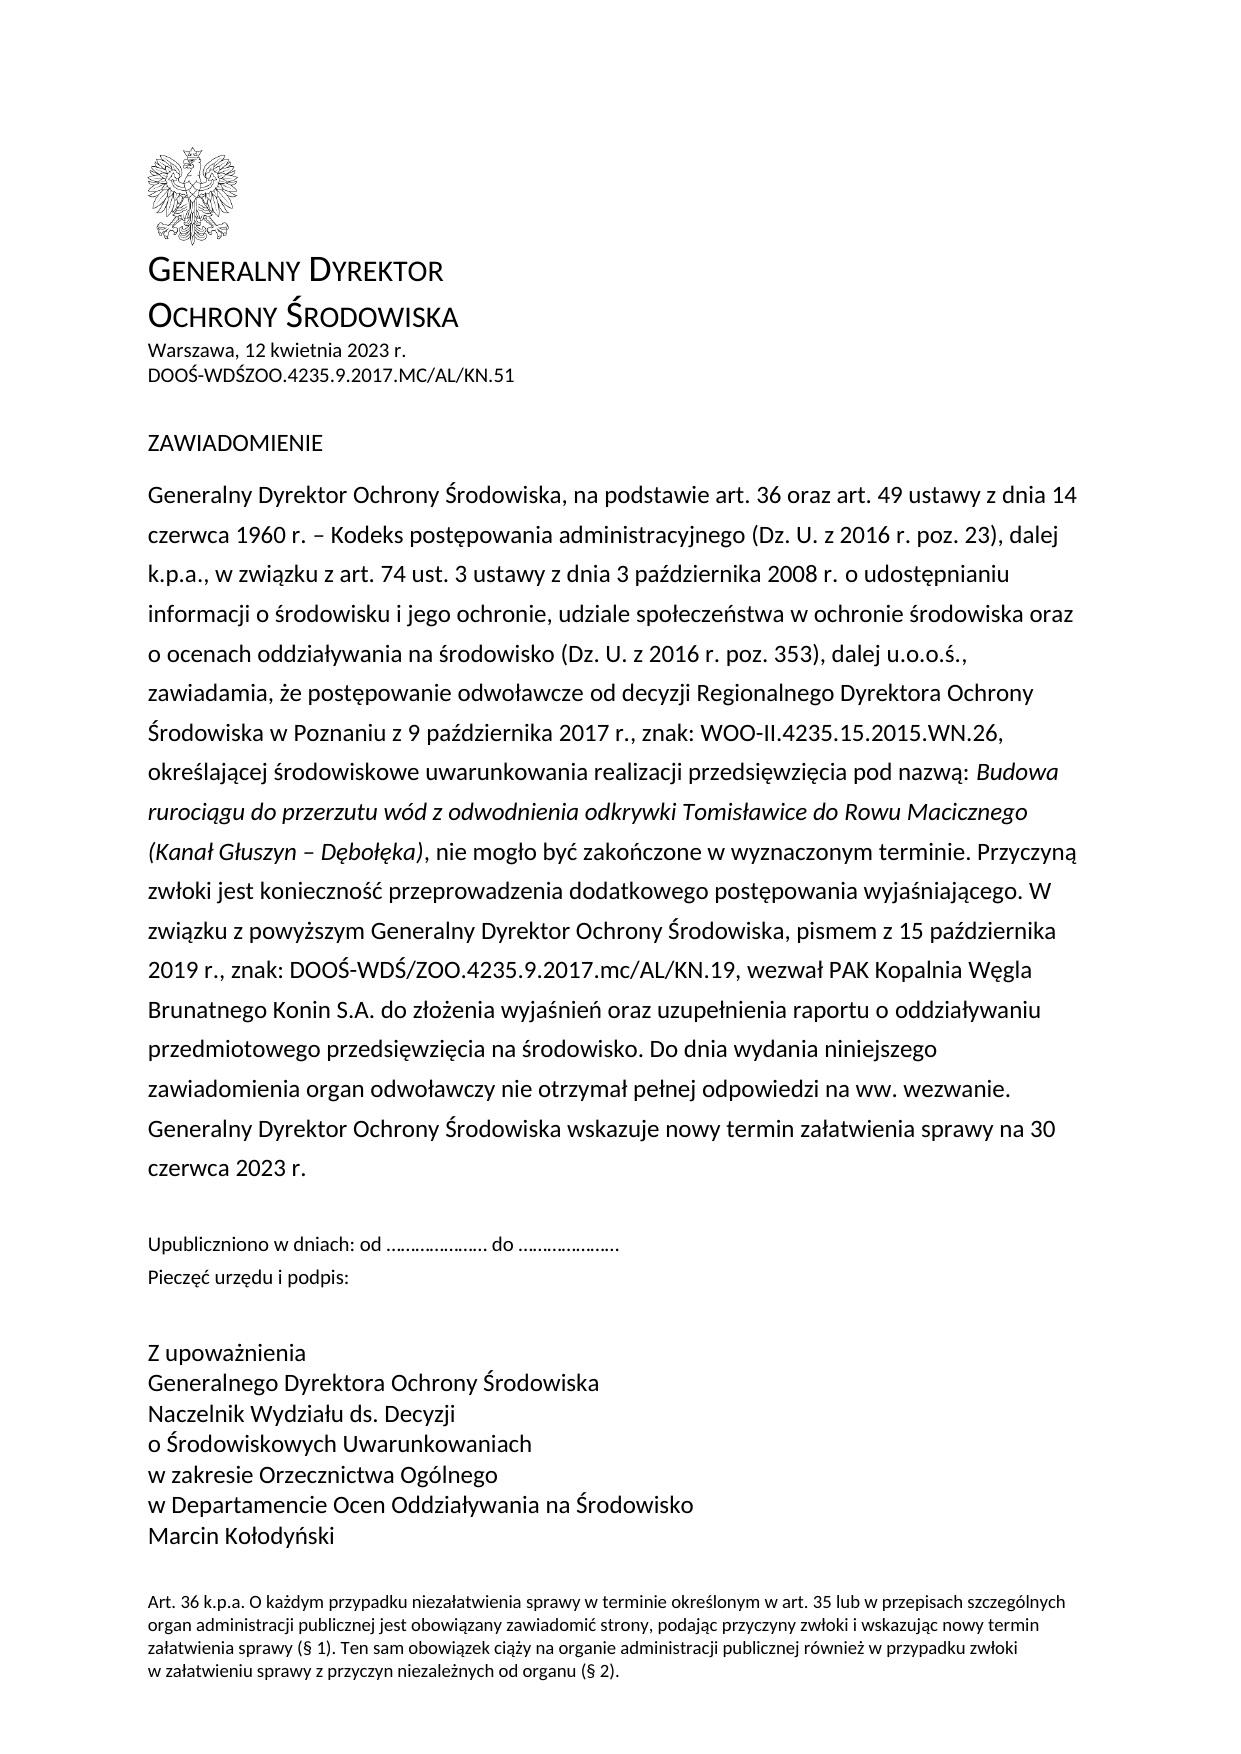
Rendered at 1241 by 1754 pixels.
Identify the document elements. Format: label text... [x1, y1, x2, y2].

text Art. 36 k.p.a. O każdym przypadku niezałatwienia sprawy w terminie określonym w art. 35 lub w przepisach szczególnych organ administracji publicznej jest obowiązany zawiadomić strony, podając przyczyny zwłoki i wskazując nowy termin załatwienia sprawy (§ 1). Ten sam obowiązek ciąży na organie administracji publicznej również w przypadku zwłoki w załatwieniu sprawy z przyczyn niezależnych od organu (§ 2). [148, 1590, 1092, 1682]
text w zakresie Orzecznictwa Ogólnego [148, 1459, 1092, 1490]
text Marcin Kołodyński [148, 1520, 1092, 1551]
text Pieczęć urzędu i podpis: [148, 1264, 1092, 1290]
text o Środowiskowych Uwarunkowaniach [148, 1429, 1092, 1459]
text ZAWIADOMIENIE [148, 427, 1092, 458]
text Upubliczniono w dniach: od ………………… do ………………… [148, 1231, 1092, 1257]
text Generalnego Dyrektora Ochrony Środowiska [148, 1368, 1092, 1398]
text Generalny Dyrektor Ochrony Środowiska, na podstawie art. 36 oraz art. 49 ustawy z dnia 14 czerwca 1960 r. – Kodeks postępowania administracyjnego (Dz. U. z 2016 r. poz. 23), dalej k.p.a., w związku z art. 74 ust. 3 ustawy z dnia 3 października 2008 r. o udostępnianiu informacji o środowisku i jego ochronie, udziale społeczeństwa w ochronie środowiska oraz o ocenach oddziaływania na środowisko (Dz. U. z 2016 r. poz. 353), dalej u.o.o.ś., zawiadamia, że postępowanie odwoławcze od decyzji Regionalnego Dyrektora Ochrony Środowiska w Poznaniu z 9 października 2017 r., znak: WOO-II.4235.15.2015.WN.26, określającej środowiskowe uwarunkowania realizacji przedsięwzięcia pod nazwą: Budowa rurociągu do przerzutu wód z odwodnienia odkrywki Tomisławice do Rowu Macicznego (Kanał Głuszyn – Dębołęka), nie mogło być zakończone w wyznaczonym terminie. Przyczyną zwłoki jest konieczność przeprowadzenia dodatkowego postępowania wyjaśniającego. W związku z powyższym Generalny Dyrektor Ochrony Środowiska, pismem z 15 października 2019 r., znak: DOOŚ-WDŚ/ZOO.4235.9.2017.mc/AL/KN.19, wezwał PAK Kopalnia Węgla Brunatnego Konin S.A. do złożenia wyjaśnień oraz uzupełnienia raportu o oddziaływaniu przedmiotowego przedsięwzięcia na środowisko. Do dnia wydania niniejszego zawiadomienia organ odwoławczy nie otrzymał pełnej odpowiedzi na ww. wezwanie. [148, 479, 1092, 1104]
text Generalny Dyrektor Ochrony Środowiska wskazuje nowy termin załatwienia sprawy na 30 czerwca 2023 r. [148, 1113, 1092, 1183]
text Z upoważnienia [148, 1337, 1092, 1368]
text DOOŚ-WDŚZOO.4235.9.2017.MC/AL/KN.51 [148, 362, 1092, 388]
text Warszawa, 12 kwietnia 2023 r. [148, 337, 1092, 362]
text Naczelnik Wydziału ds. Decyzji [148, 1398, 1092, 1429]
text w Departamencie Ocen Oddziaływania na Środowisko [148, 1490, 1092, 1520]
text Ochrony Środowiska [148, 291, 1092, 337]
picture [147, 147, 239, 246]
text Generalny Dyrektor [148, 245, 1092, 291]
